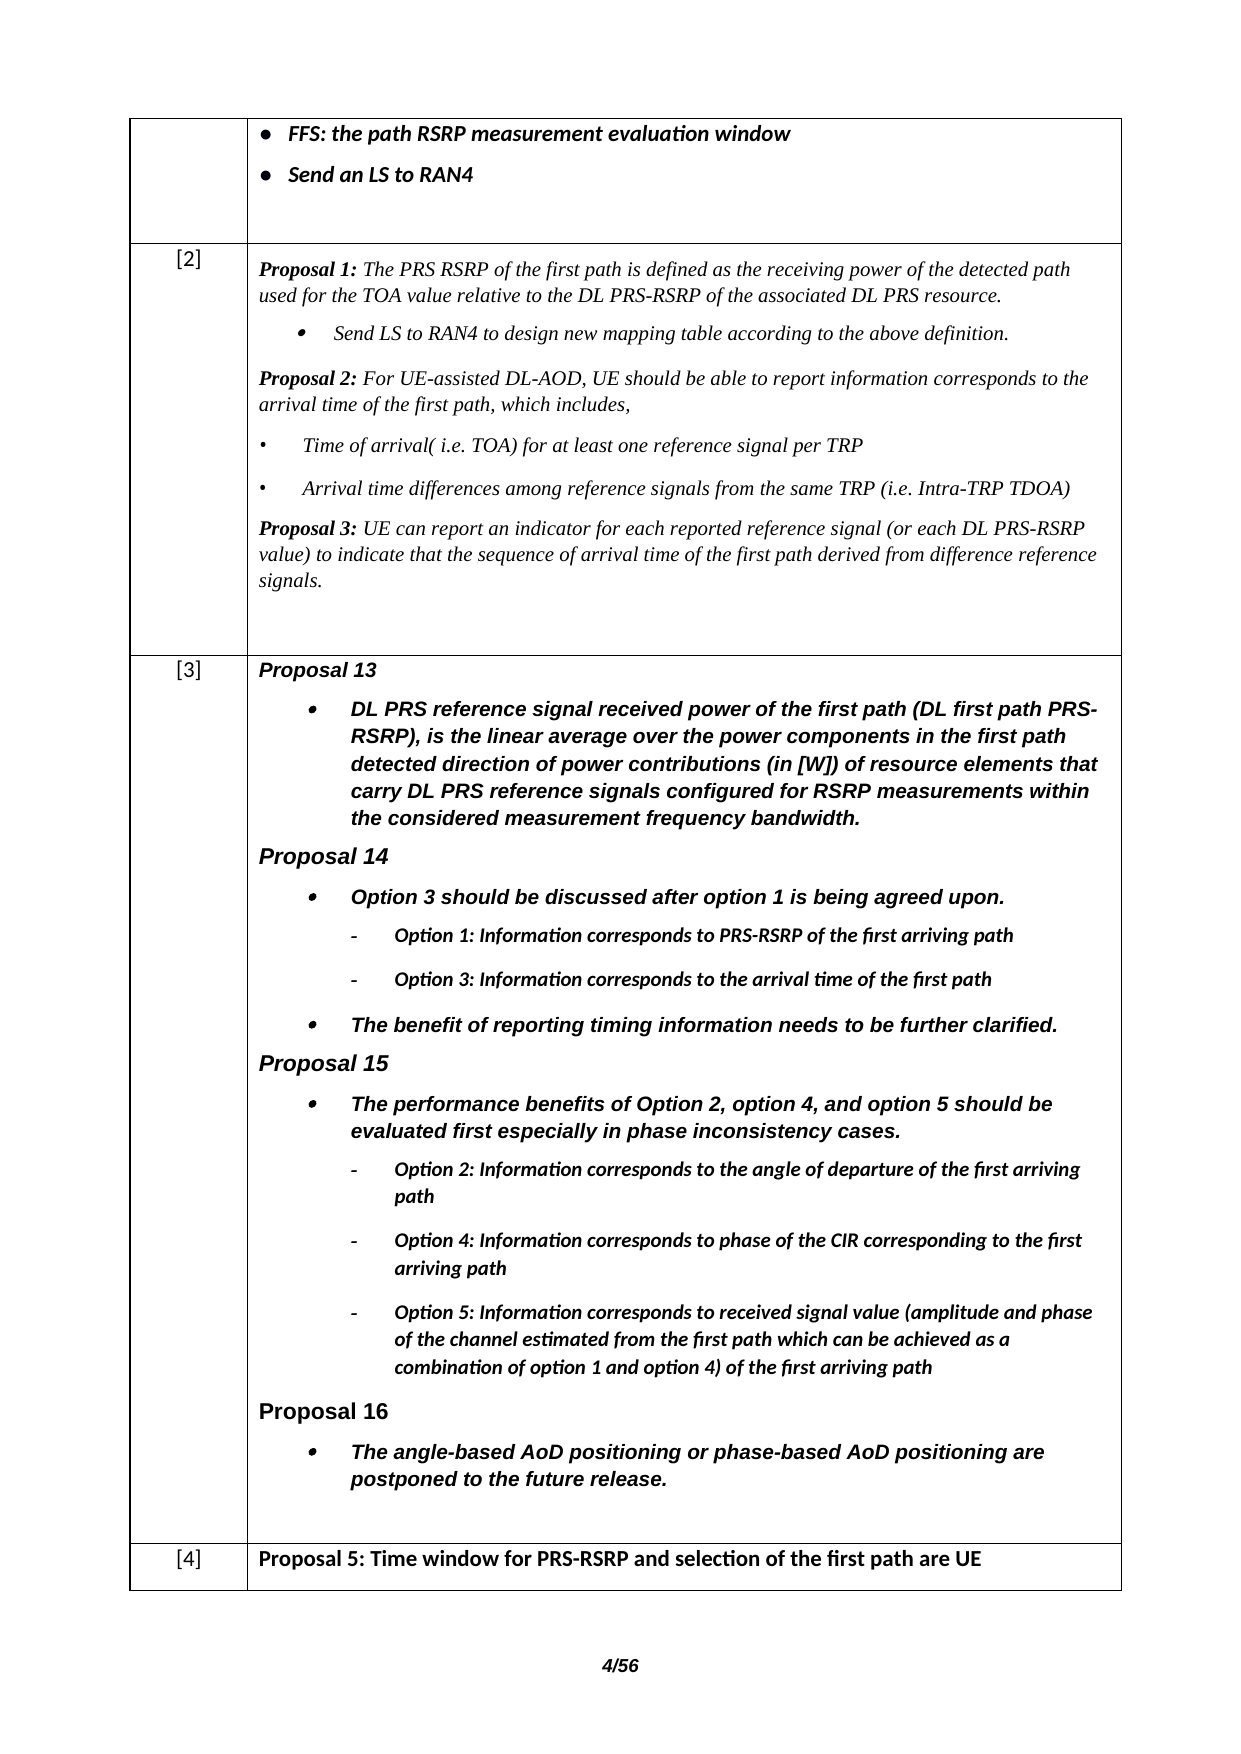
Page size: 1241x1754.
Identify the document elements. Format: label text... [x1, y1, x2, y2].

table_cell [248, 1544, 1121, 1590]
table_cell [4] [131, 1544, 247, 1590]
table_cell [2] [131, 244, 247, 654]
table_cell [248, 119, 1121, 243]
table_cell Proposal 1: The PRS RSRP of the first path is defined as the receiving power of the detected path used for the TOA value relative to the DL PRS-RSRP of the associated DL PRS resource. Send LS to RAN4 to design new mapping table according to the above definition. Proposal 2: For UE-assisted DL-AOD, UE should be able to report information corresponds to the arrival time of the first path, which includes, Time of arrival( i.e. TOA) for at least one reference signal per TRP Arrival time differences among reference signals from the same TRP (i.e. Intra-TRP TDOA) Proposal 3: UE can report an indicator for each reported reference signal (or each DL PRS-RSRP value) to indicate that the sequence of arrival time of the first path derived from difference reference signals. [248, 244, 1121, 654]
table_cell [3] [131, 656, 247, 1543]
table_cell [131, 119, 247, 243]
table_cell Proposal 13 DL PRS reference signal received power of the first path (DL first path PRS-RSRP), is the linear average over the power components in the first path detected direction of power contributions (in [W]) of resource elements that carry DL PRS reference signals configured for RSRP measurements within the considered measurement frequency bandwidth. Proposal 14 Option 3 should be discussed after option 1 is being agreed upon. Option 1: Information corresponds to PRS-RSRP of the first arriving path Option 3: Information corresponds to the arrival time of the first path The benefit of reporting timing information needs to be further clarified. Proposal 15 The performance benefits of Option 2, option 4, and option 5 should be evaluated first especially in phase inconsistency cases. Option 2: Information corresponds to the angle of departure of the first arriving path Option 4: Information corresponds to phase of the CIR corresponding to the first arriving path Option 5: Information corresponds to received signal value (amplitude and phase of the channel estimated from the first path which can be achieved as a combination of option 1 and option 4) of the first arriving path Proposal 16 The angle-based AoD positioning or phase-based AoD positioning are postponed to the future release. [248, 656, 1121, 1543]
